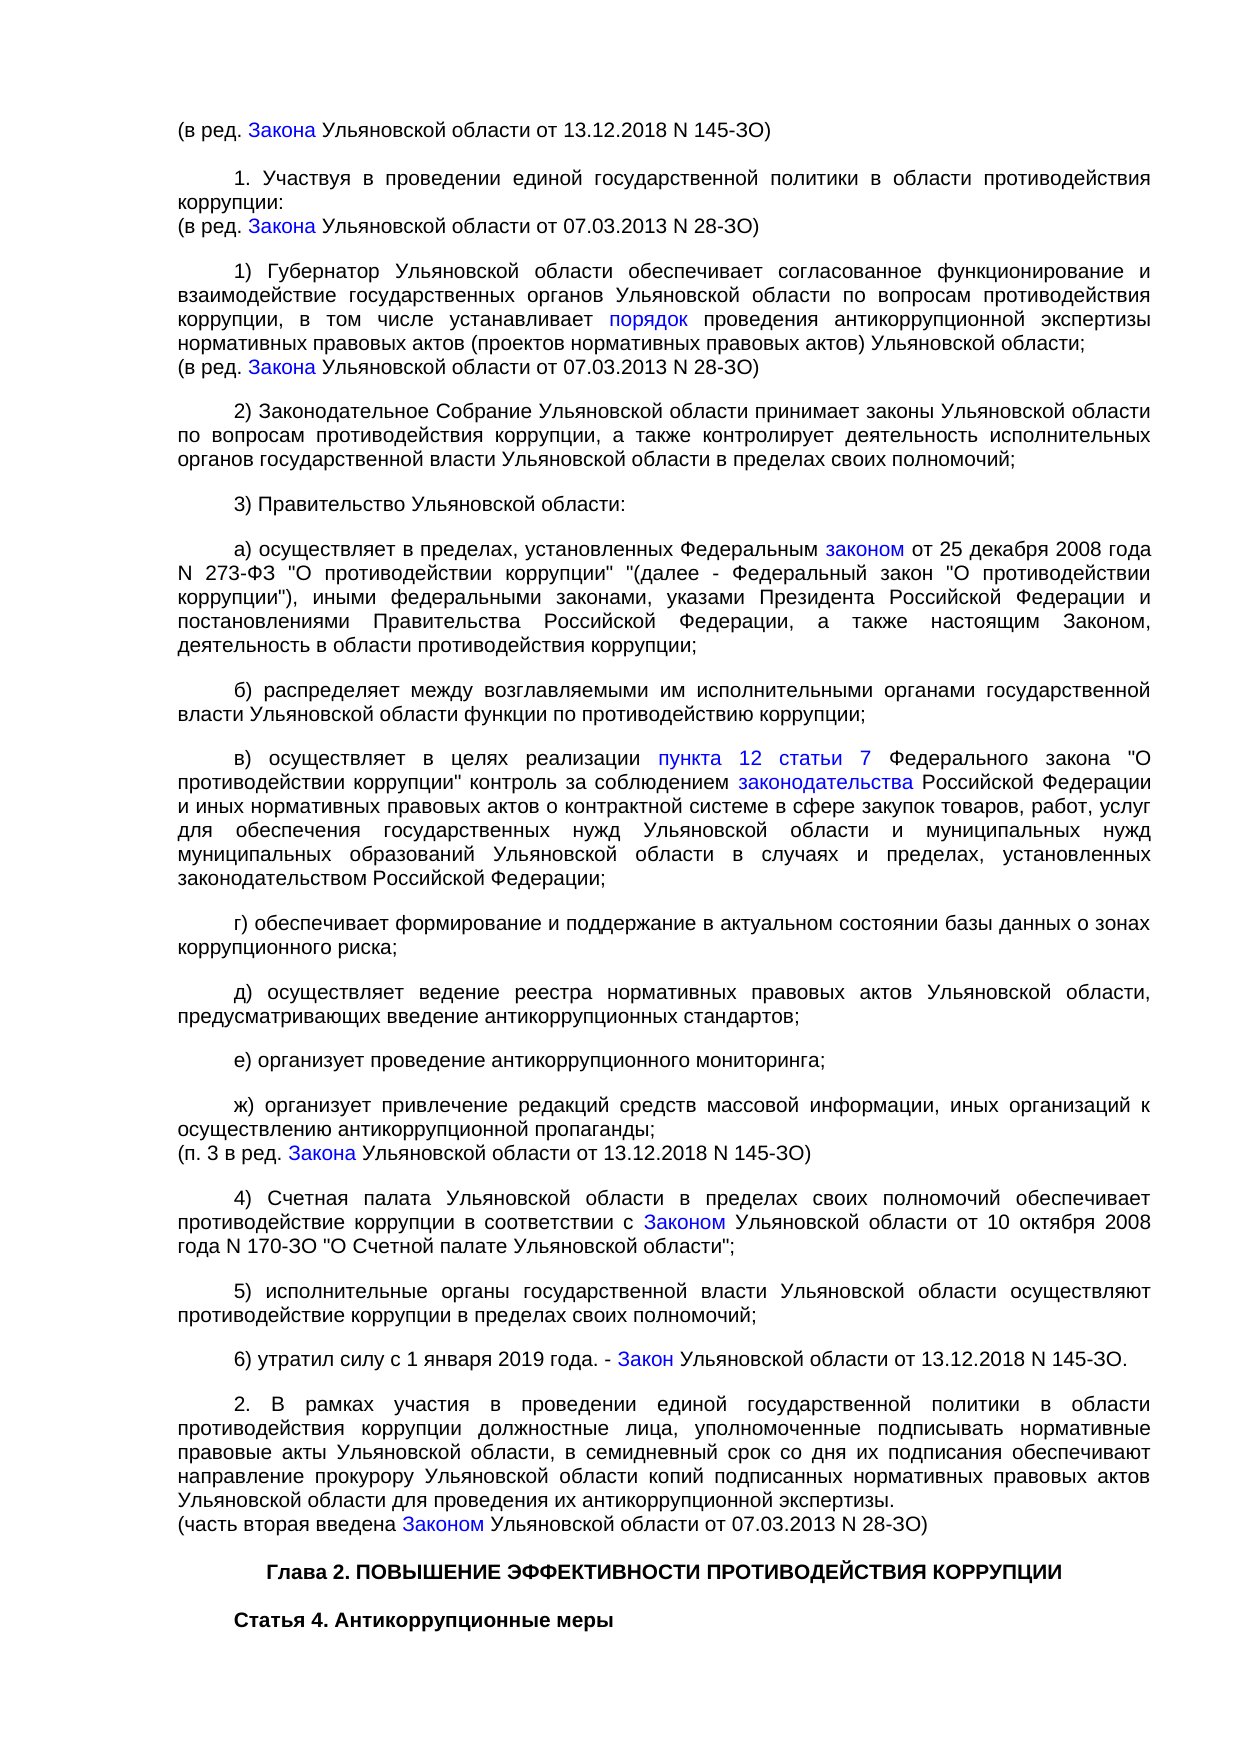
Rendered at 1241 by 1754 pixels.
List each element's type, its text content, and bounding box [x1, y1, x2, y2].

text а) осуществляет в пределах, установленных Федеральным законом от 25 декабря 2008 года N 273-ФЗ "О противодействии коррупции" "(далее - Федеральный закон "О противодействии коррупции"), иными федеральными законами, указами Президента Российской Федерации и постановлениями Правительства Российской Федерации, а также настоящим Законом, деятельность в области противодействия коррупции; [177, 537, 1152, 657]
text ж) организует привлечение редакций средств массовой информации, иных организаций к осуществлению антикоррупционной пропаганды; [177, 1093, 1152, 1141]
text д) осуществляет ведение реестра нормативных правовых актов Ульяновской области, предусматривающих введение антикоррупционных стандартов; [177, 979, 1152, 1027]
text 1) Губернатор Ульяновской области обеспечивает согласованное функционирование и взаимодействие государственных органов Ульяновской области по вопросам противодействия коррупции, в том числе устанавливает порядок проведения антикоррупционной экспертизы нормативных правовых актов (проектов нормативных правовых актов) Ульяновской области; [177, 259, 1152, 354]
text 3) Правительство Ульяновской области: [177, 492, 1152, 516]
text (в ред. Закона Ульяновской области от 13.12.2018 N 145-ЗО) [177, 118, 1152, 142]
text б) распределяет между возглавляемыми им исполнительными органами государственной власти Ульяновской области функции по противодействию коррупции; [177, 677, 1152, 725]
text 2) Законодательное Собрание Ульяновской области принимает законы Ульяновской области по вопросам противодействия коррупции, а также контролирует деятельность исполнительных органов государственной власти Ульяновской области в пределах своих полномочий; [177, 399, 1152, 471]
text (в ред. Закона Ульяновской области от 07.03.2013 N 28-ЗО) [177, 214, 1152, 238]
text в) осуществляет в целях реализации пункта 12 статьи 7 Федерального закона "О противодействии коррупции" контроль за соблюдением законодательства Российской Федерации и иных нормативных правовых актов о контрактной системе в сфере закупок товаров, работ, услуг для обеспечения государственных нужд Ульяновской области и муниципальных нужд муниципальных образований Ульяновской области в случаях и пределах, установленных законодательством Российской Федерации; [177, 746, 1152, 890]
text (часть вторая введена Законом Ульяновской области от 07.03.2013 N 28-ЗО) [177, 1512, 1152, 1536]
text (в ред. Закона Ульяновской области от 07.03.2013 N 28-ЗО) [177, 354, 1152, 378]
text 4) Счетная палата Ульяновской области в пределах своих полномочий обеспечивает противодействие коррупции в соответствии с Законом Ульяновской области от 10 октября 2008 года N 170-ЗО "О Счетной палате Ульяновской области"; [177, 1186, 1152, 1258]
text 1. Участвуя в проведении единой государственной политики в области противодействия коррупции: [177, 166, 1152, 214]
text г) обеспечивает формирование и поддержание в актуальном состоянии базы данных о зонах коррупционного риска; [177, 911, 1152, 959]
text 6) утратил силу с 1 января 2019 года. - Закон Ульяновской области от 13.12.2018 N 145-ЗО. [177, 1347, 1152, 1371]
text (п. 3 в ред. Закона Ульяновской области от 13.12.2018 N 145-ЗО) [177, 1141, 1152, 1165]
title Глава 2. ПОВЫШЕНИЕ ЭФФЕКТИВНОСТИ ПРОТИВОДЕЙСТВИЯ КОРРУПЦИИ [177, 1560, 1152, 1584]
text е) организует проведение антикоррупционного мониторинга; [177, 1048, 1152, 1072]
text 2. В рамках участия в проведении единой государственной политики в области противодействия коррупции должностные лица, уполномоченные подписывать нормативные правовые акты Ульяновской области, в семидневный срок со дня их подписания обеспечивают направление прокурору Ульяновской области копий подписанных нормативных правовых актов Ульяновской области для проведения их антикоррупционной экспертизы. [177, 1392, 1152, 1512]
title Статья 4. Антикоррупционные меры [177, 1608, 1152, 1632]
text 5) исполнительные органы государственной власти Ульяновской области осуществляют противодействие коррупции в пределах своих полномочий; [177, 1278, 1152, 1326]
